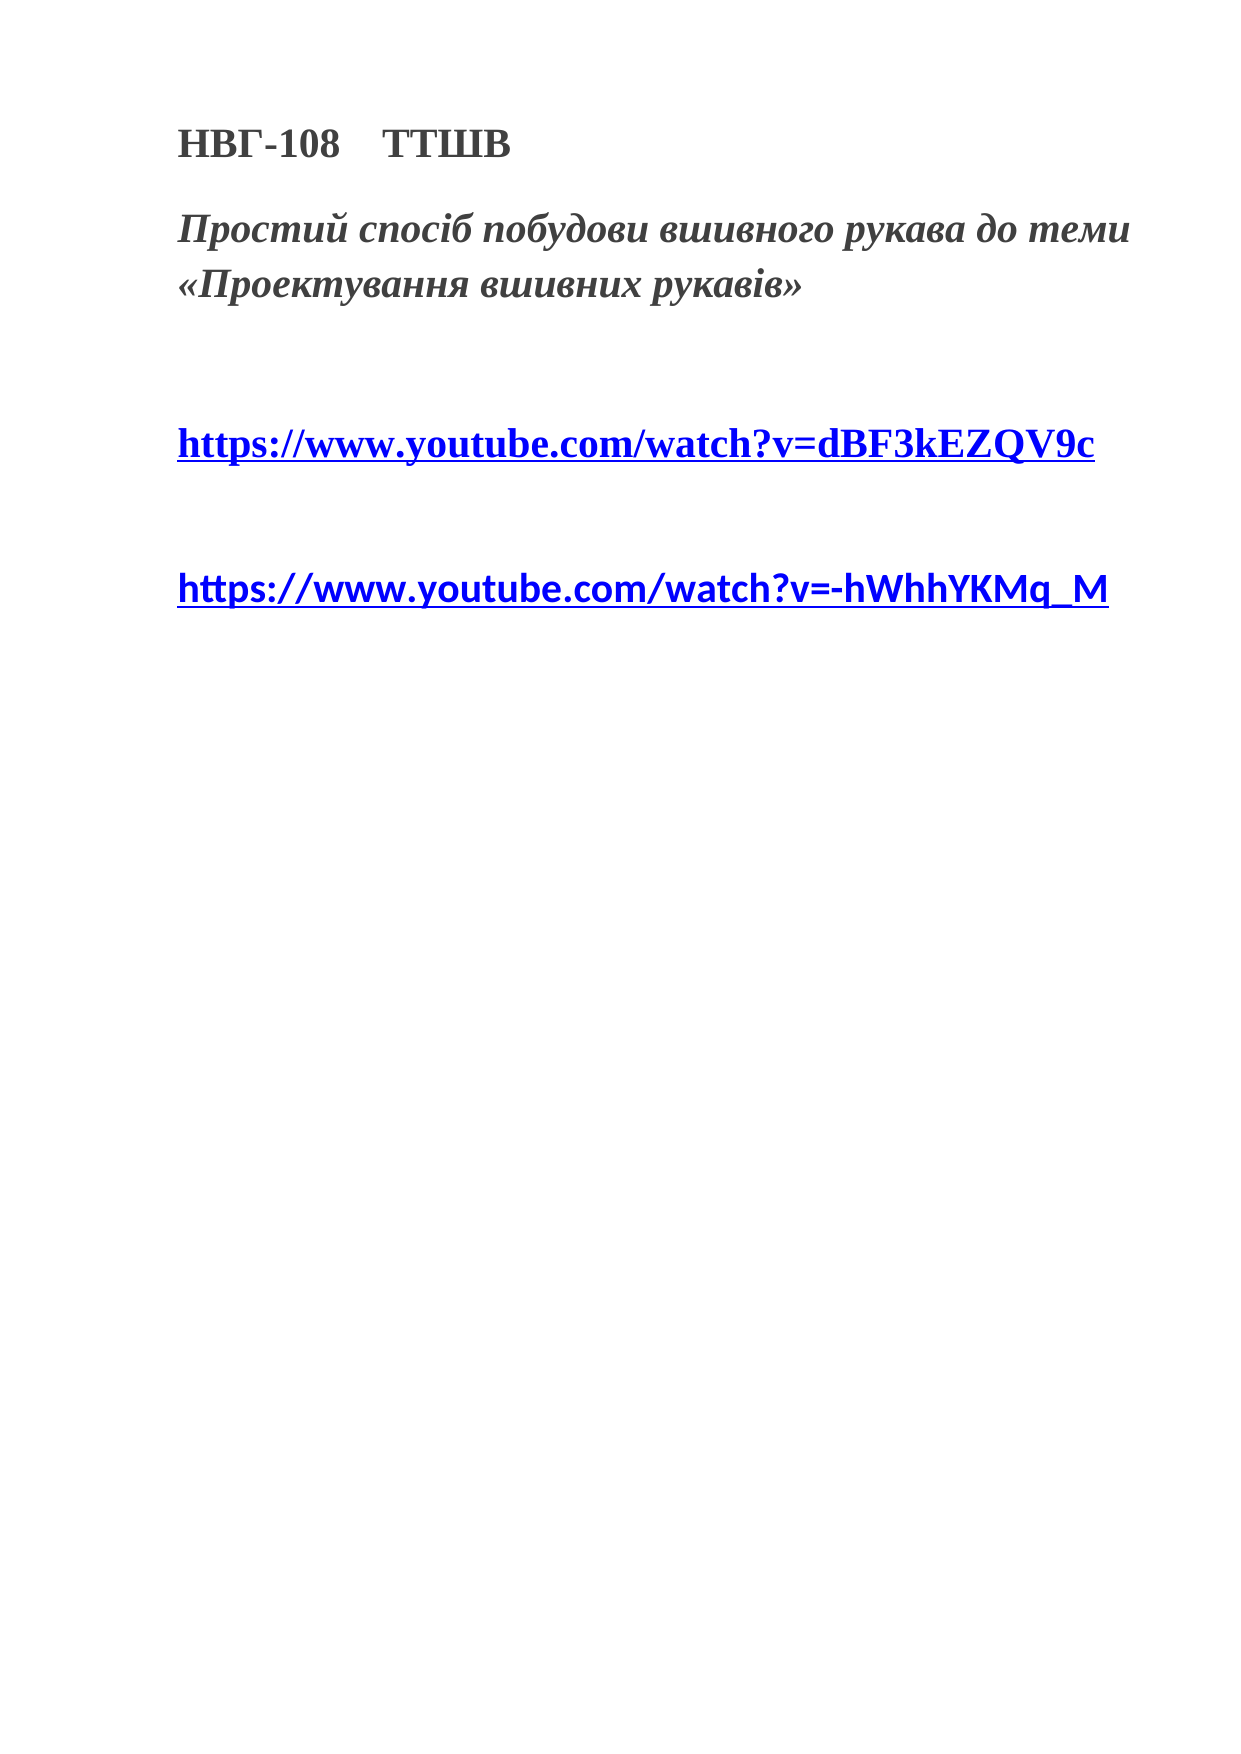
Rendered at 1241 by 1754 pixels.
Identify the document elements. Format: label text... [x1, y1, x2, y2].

text https://www.youtube.com/watch?v=-hWhhYKMq_M [177, 562, 1152, 613]
text НВГ-108 ТТШВ [177, 118, 1152, 166]
text https://www.youtube.com/watch?v=dBF3kEZQV9c [177, 419, 1152, 467]
text Простий спосіб побудови вшивного рукава до теми «Проектування вшивних рукавів» [177, 203, 1152, 307]
